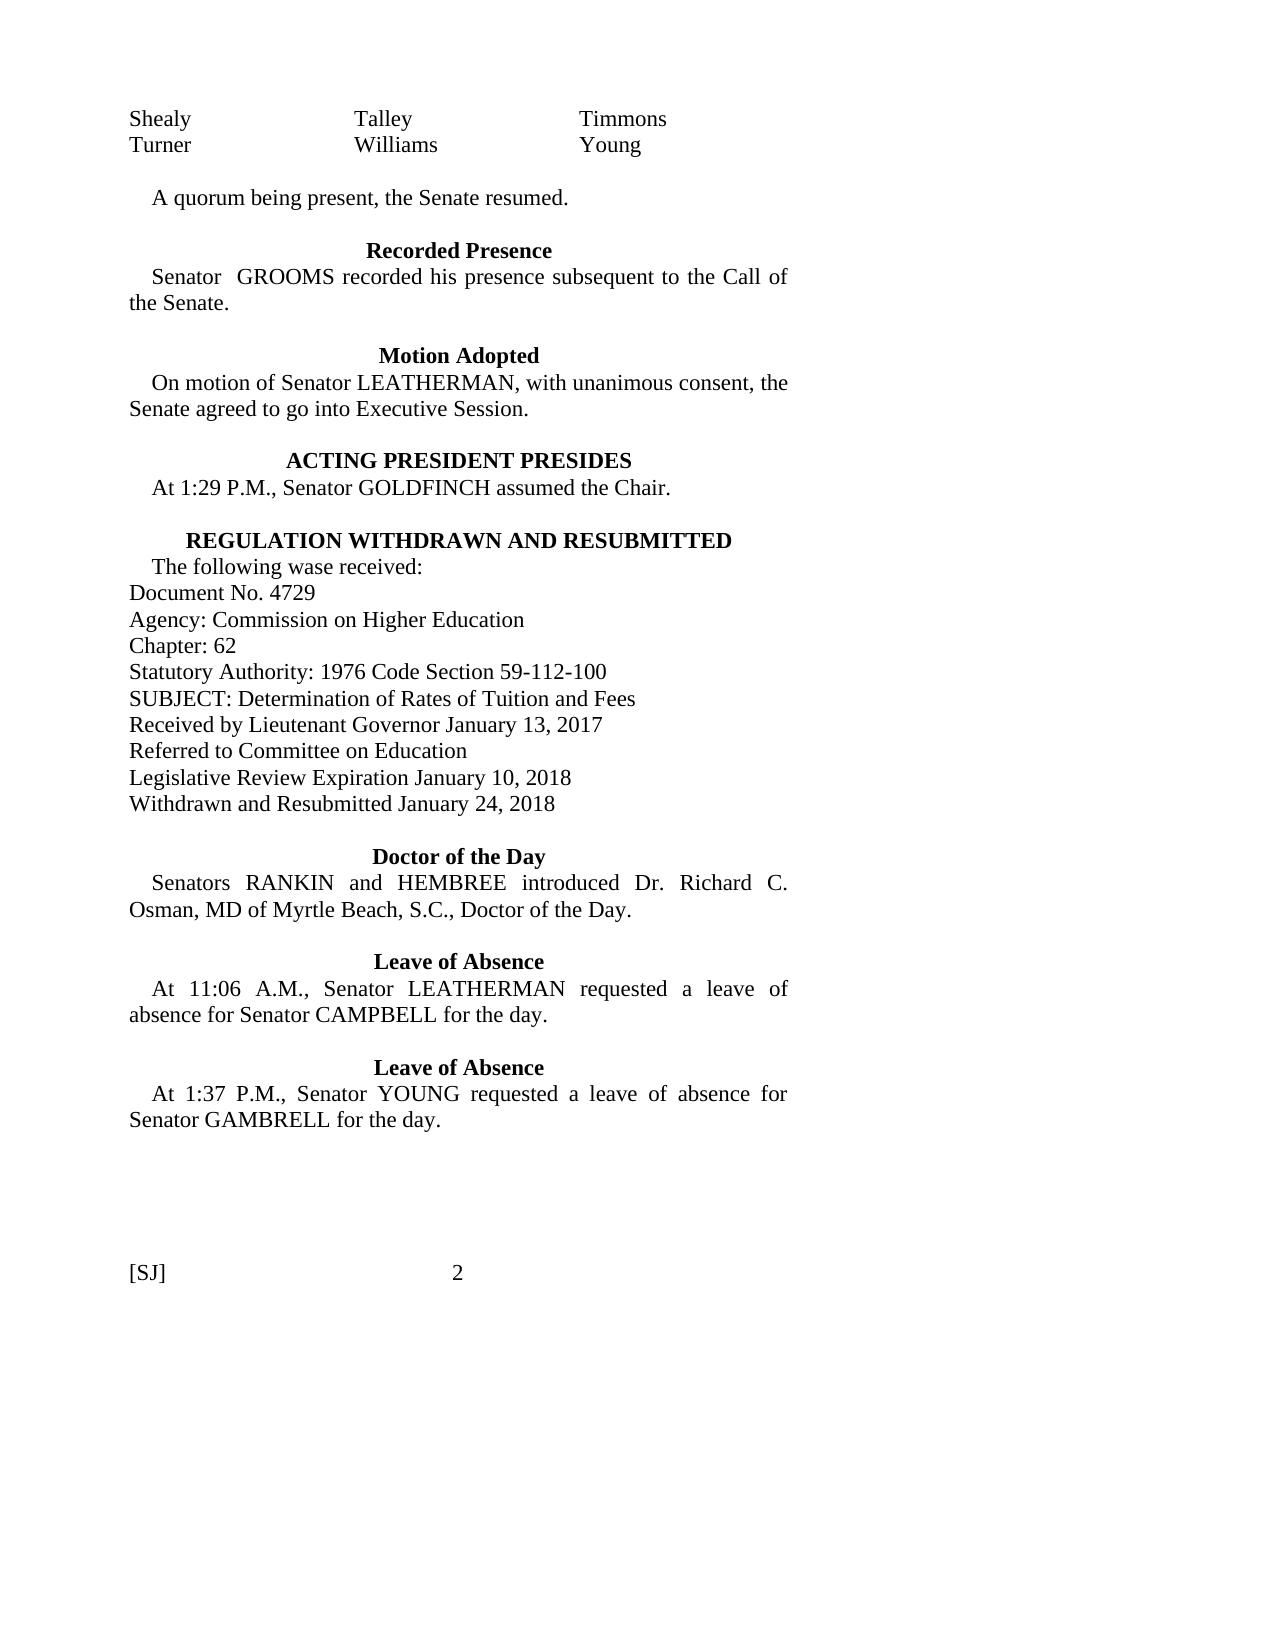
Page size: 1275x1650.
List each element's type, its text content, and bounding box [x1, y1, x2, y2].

text Referred to Committee on Education [129, 737, 789, 764]
text At 1:29 P.M., Senator GOLDFINCH assumed the Chair. [129, 474, 789, 500]
text ACTING PRESIDENT PRESIDES [129, 448, 789, 474]
text On motion of Senator LEATHERMAN, with unanimous consent, the Senate agreed to go into Executive Session. [129, 368, 789, 421]
text Shealy Talley Timmons [129, 105, 789, 131]
text Withdrawn and Resubmitted January 24, 2018 [129, 790, 789, 817]
text A quorum being present, the Senate resumed. [129, 184, 789, 210]
text SUBJECT: Determination of Rates of Tuition and Fees [129, 685, 789, 711]
text Document No. 4729 [129, 579, 789, 606]
text Chapter: 62 [129, 632, 789, 658]
text The following wase received: [129, 553, 789, 579]
text Recorded Presence [129, 237, 789, 263]
text Legislative Review Expiration January 10, 2018 [129, 764, 789, 790]
text Statutory Authority: 1976 Code Section 59-112-100 [129, 658, 789, 685]
text Turner Williams Young [129, 131, 789, 158]
text Agency: Commission on Higher Education [129, 606, 789, 632]
text At 1:37 P.M., Senator YOUNG requested a leave of absence for Senator GAMBRELL for the day. [129, 1080, 789, 1133]
text Leave of Absence [129, 1054, 789, 1080]
text Motion Adopted [129, 342, 789, 368]
text At 11:06 A.M., Senator LEATHERMAN requested a leave of absence for Senator CAMPBELL for the day. [129, 975, 789, 1027]
text Leave of Absence [129, 948, 789, 975]
text Senator GROOMS recorded his presence subsequent to the Call of the Senate. [129, 263, 789, 316]
text Doctor of the Day [129, 843, 789, 869]
text Senators RANKIN and HEMBREE introduced Dr. Richard C. Osman, MD of Myrtle Beach, S.C., Doctor of the Day. [129, 869, 789, 922]
text Received by Lieutenant Governor January 13, 2017 [129, 711, 789, 737]
text REGULATION WITHDRAWN AND RESUBMITTED [129, 527, 789, 553]
